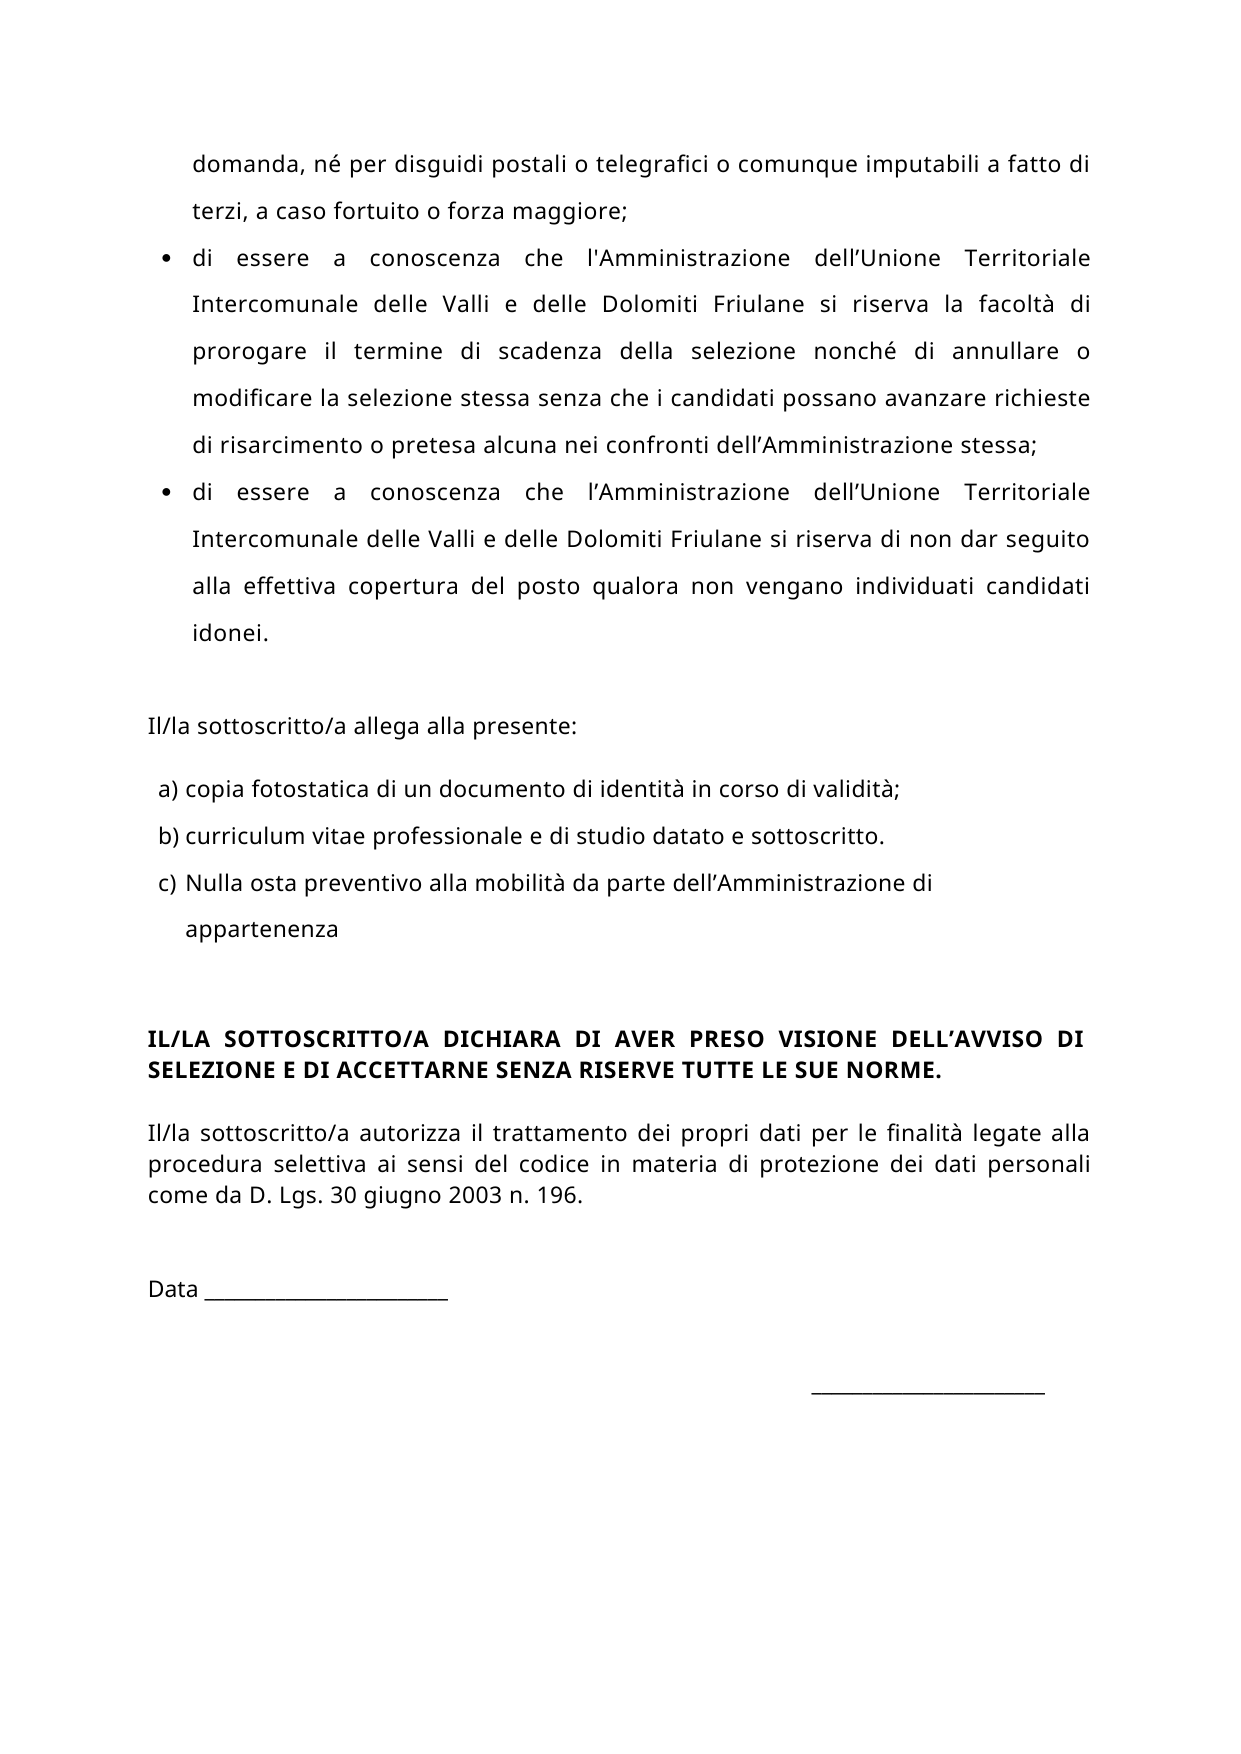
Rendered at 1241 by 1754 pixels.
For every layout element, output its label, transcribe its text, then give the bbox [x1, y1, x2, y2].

list di essere a conoscenza che l'Amministrazione dell’Unione Territoriale Intercomunale delle Valli e delle Dolomiti Friulane si riserva la facoltà di prorogare il termine di scadenza della selezione nonché di annullare o modificare la selezione stessa senza che i candidati possano avanzare richieste di risarcimento o pretesa alcuna nei confronti dell’Amministrazione stessa; [162, 241, 1092, 460]
text _______________________ [148, 1366, 1092, 1398]
list curriculum vitae professionale e di studio datato e sottoscritto. [158, 819, 1092, 851]
text Il/la sottoscritto/a allega alla presente: [148, 710, 1092, 741]
text IL/LA SOTTOSCRITTO/A DICHIARA DI AVER PRESO VISIONE DELL’AVVISO DI SELEZIONE E DI ACCETTARNE SENZA RISERVE TUTTE LE SUE NORME. [148, 1023, 1085, 1085]
list copia fotostatica di un documento di identità in corso di validità; [158, 773, 1092, 804]
text Il/la sottoscritto/a autorizza il trattamento dei propri dati per le finalità legate alla procedura selettiva ai sensi del codice in materia di protezione dei dati personali come da D. Lgs. 30 giugno 2003 n. 196. [148, 1116, 1092, 1210]
list Nulla osta preventivo alla mobilità da parte dell’Amministrazione di appartenenza [158, 866, 1092, 944]
list di essere a conoscenza che l’Amministrazione dell’Unione Territoriale Intercomunale delle Valli e delle Dolomiti Friulane si riserva di non dar seguito alla effettiva copertura del posto qualora non vengano individuati candidati idonei. [162, 476, 1092, 648]
text Data ________________________ [148, 1273, 1092, 1304]
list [162, 148, 1092, 226]
